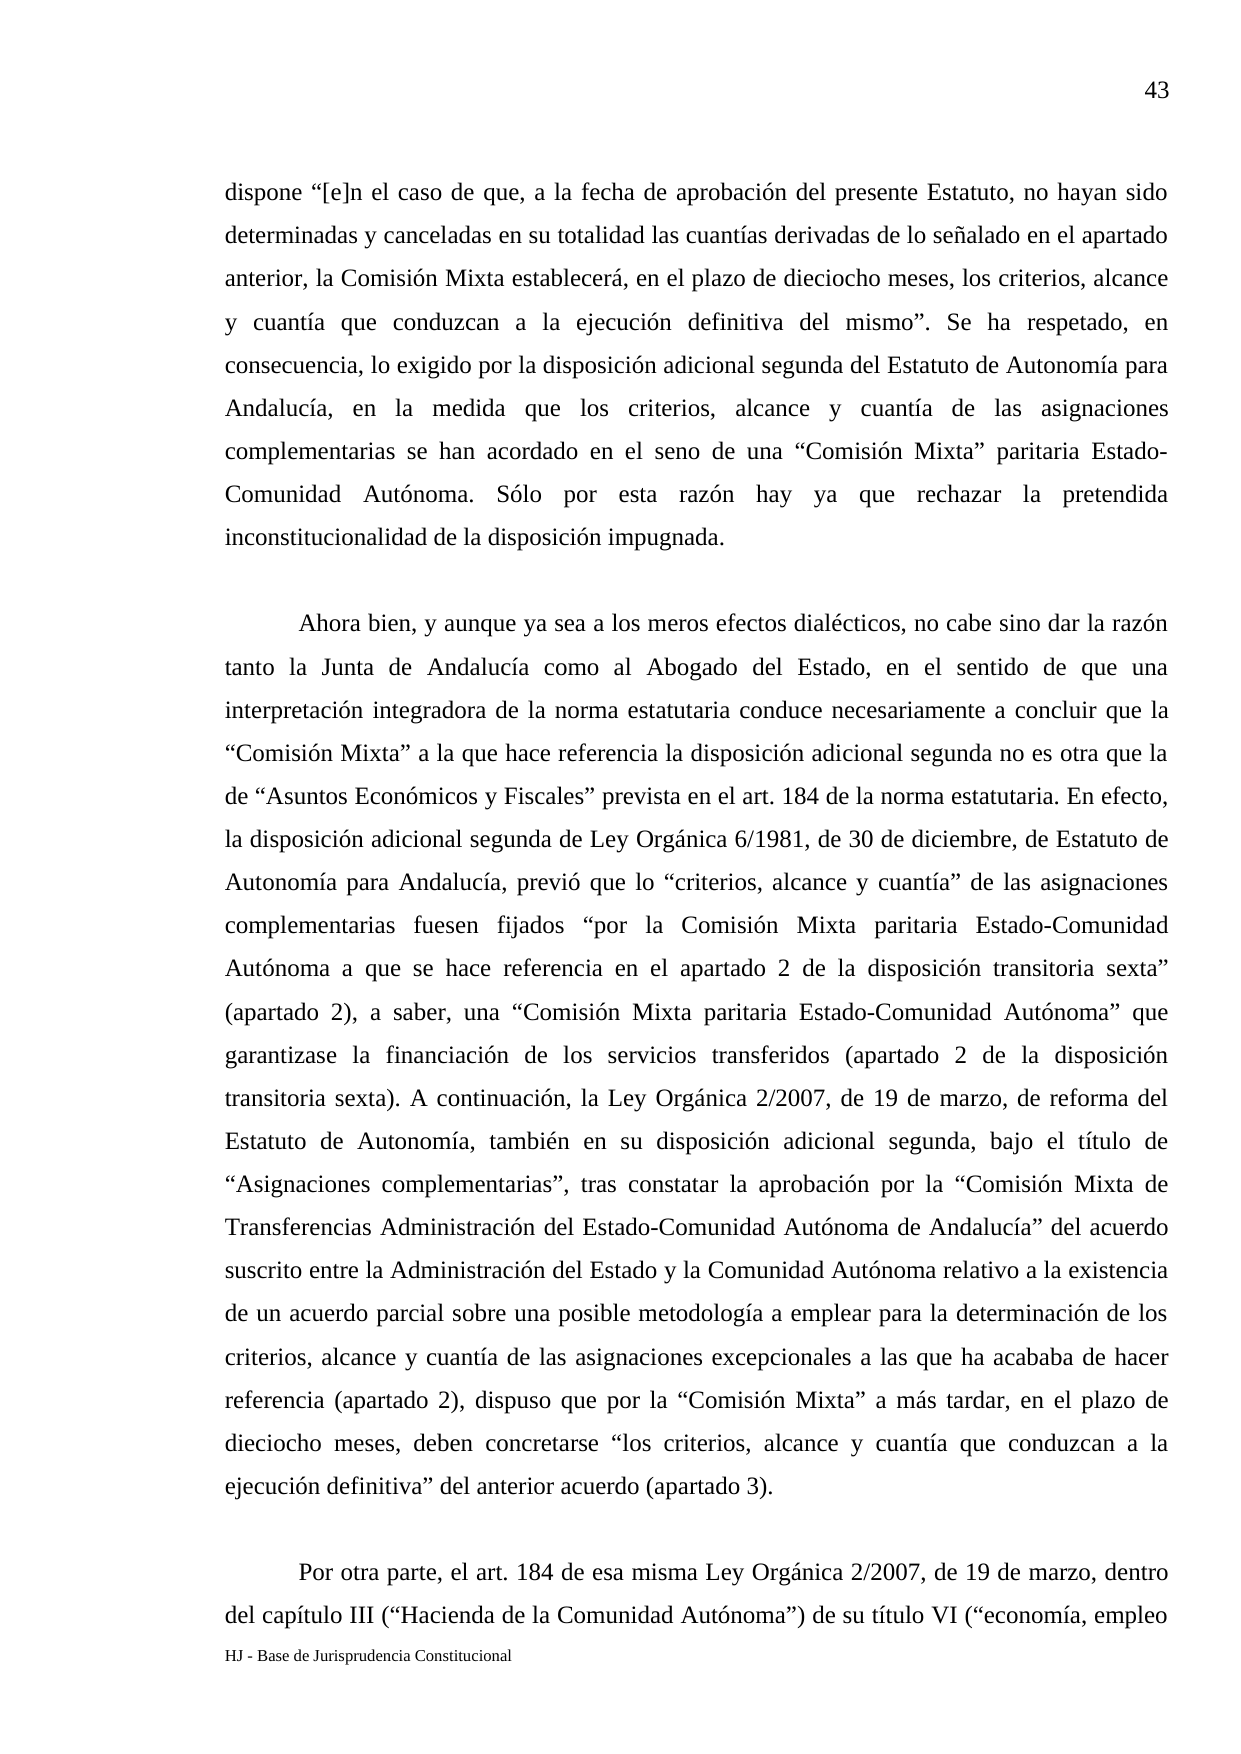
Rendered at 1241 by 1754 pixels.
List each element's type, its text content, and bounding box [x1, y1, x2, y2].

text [224, 1557, 1169, 1629]
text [224, 177, 1169, 551]
text Ahora bien, y aunque ya sea a los meros efectos dialécticos, no cabe sino dar la razón tanto la Junta de Andalucía como al Abogado del Estado, en el sentido de que una interpretación integradora de la norma estatutaria conduce necesariamente a concluir que la “Comisión Mixta” a la que hace referencia la disposición adicional segunda no es otra que la de “Asuntos Económicos y Fiscales” prevista en el art. 184 de la norma estatutaria. En efecto, la disposición adicional segunda de Ley Orgánica 6/1981, de 30 de diciembre, de Estatuto de Autonomía para Andalucía, previó que lo “criterios, alcance y cuantía” de las asignaciones complementarias fuesen fijados “por la Comisión Mixta paritaria Estado-Comunidad Autónoma a que se hace referencia en el apartado 2 de la disposición transitoria sexta” (apartado 2), a saber, una “Comisión Mixta paritaria Estado-Comunidad Autónoma” que garantizase la financiación de los servicios transferidos (apartado 2 de la disposición transitoria sexta). A continuación, la Ley Orgánica 2/2007, de 19 de marzo, de reforma del Estatuto de Autonomía, también en su disposición adicional segunda, bajo el título de “Asignaciones complementarias”, tras constatar la aprobación por la “Comisión Mixta de Transferencias Administración del Estado-Comunidad Autónoma de Andalucía” del acuerdo suscrito entre la Administración del Estado y la Comunidad Autónoma relativo a la existencia de un acuerdo parcial sobre una posible metodología a emplear para la determinación de los criterios, alcance y cuantía de las asignaciones excepcionales a las que ha acababa de hacer referencia (apartado 2), dispuso que por la “Comisión Mixta” a más tardar, en el plazo de dieciocho meses, deben concretarse “los criterios, alcance y cuantía que conduzcan a la ejecución definitiva” del anterior acuerdo (apartado 3). [224, 608, 1169, 1500]
